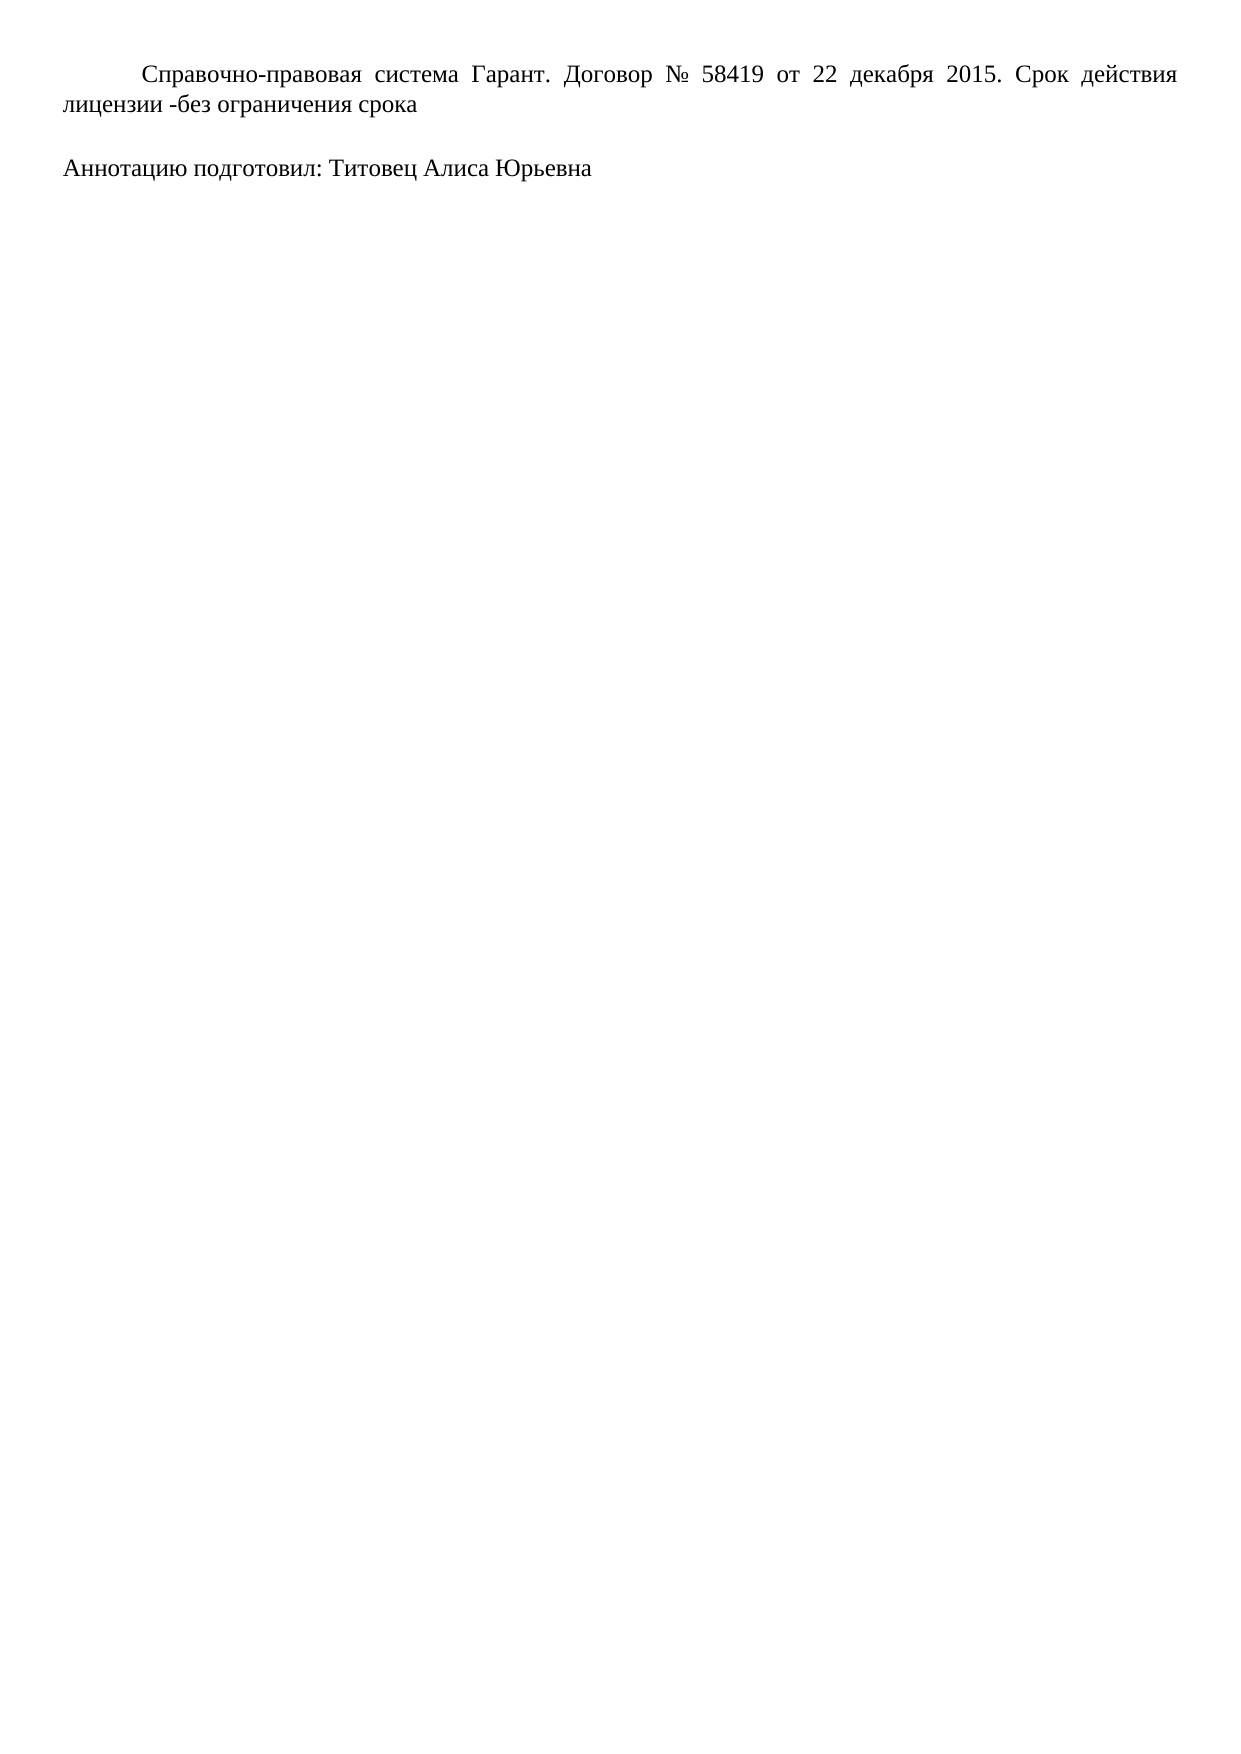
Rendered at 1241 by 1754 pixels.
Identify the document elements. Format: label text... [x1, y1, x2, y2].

table_header Справочно-правовая система Гарант. Договор № 58419 от 22 декабря 2015. Срок действия лицензии -без ограничения срока [59, 59, 1181, 145]
table_cell Аннотацию подготовил: Титовец Алиса Юрьевна [59, 145, 1181, 189]
